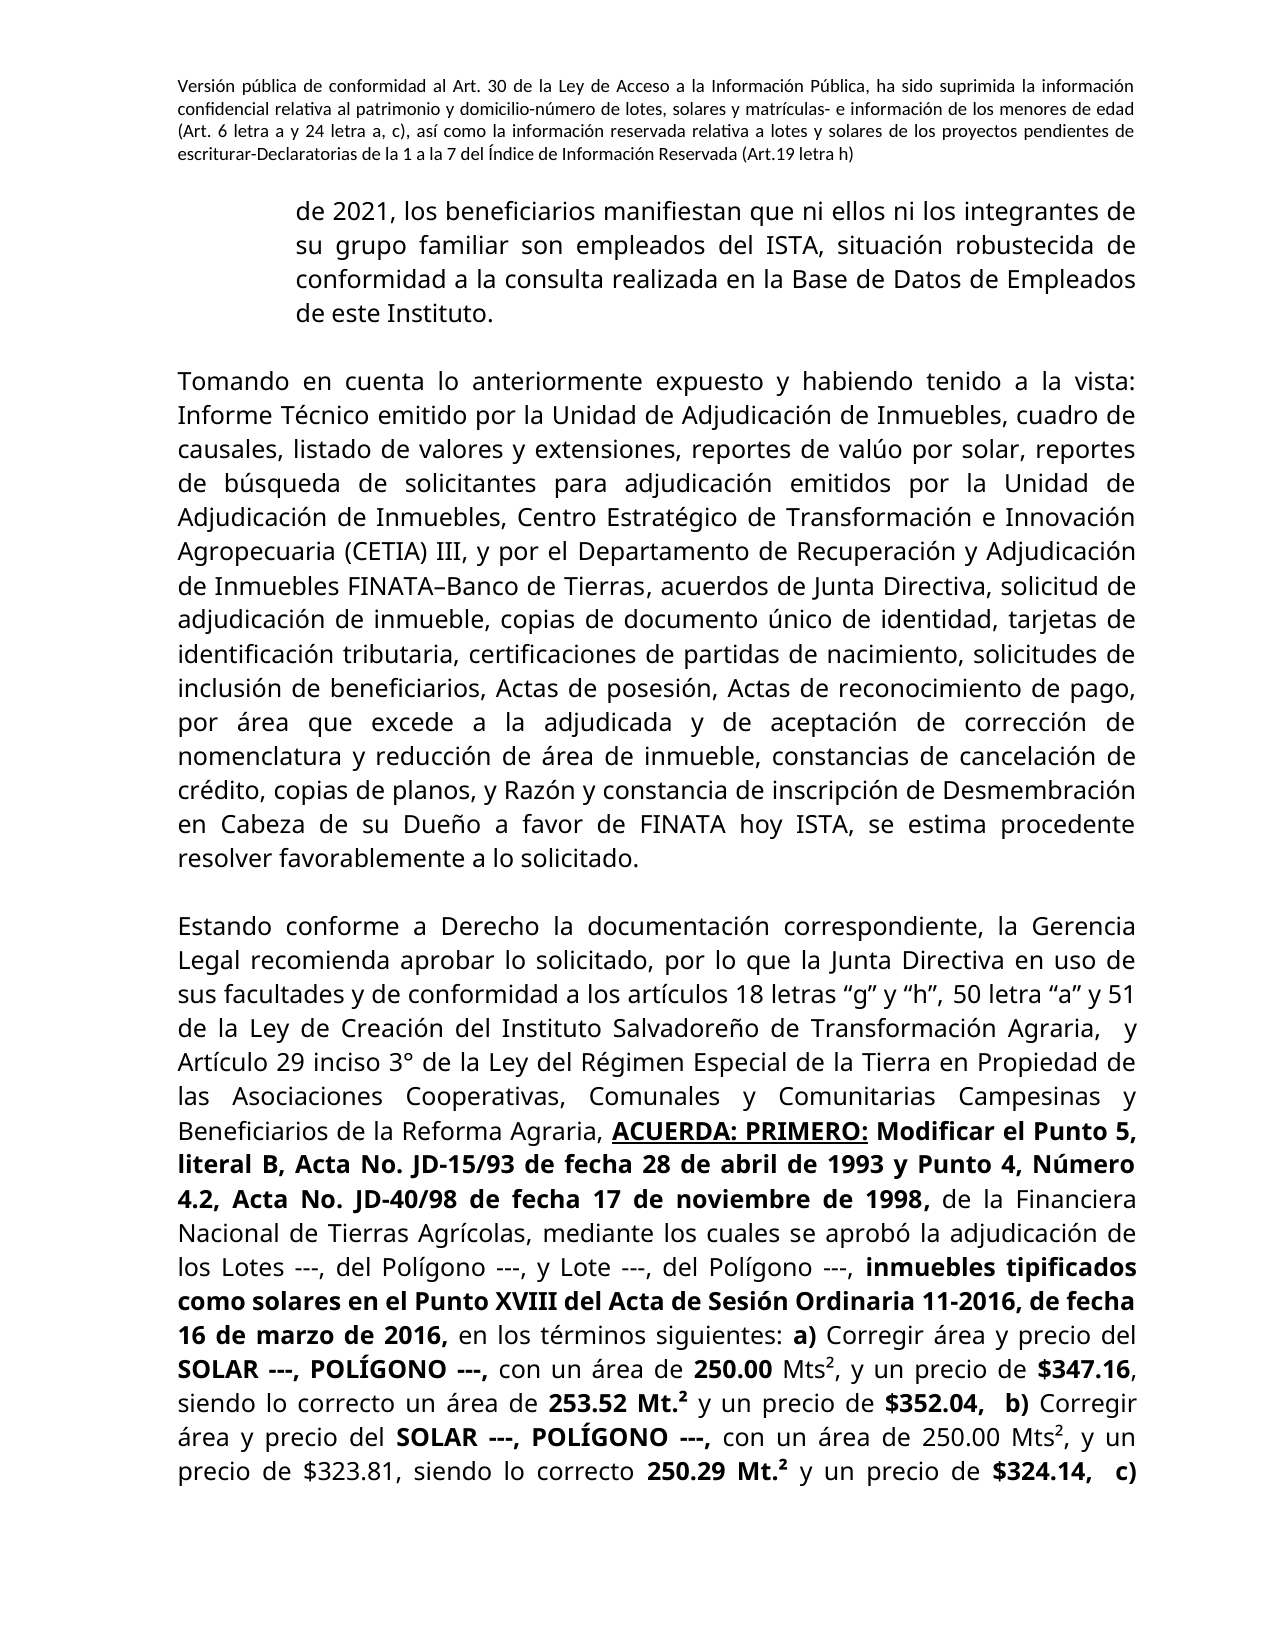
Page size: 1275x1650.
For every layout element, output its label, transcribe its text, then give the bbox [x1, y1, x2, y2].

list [222, 193, 1137, 330]
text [177, 909, 1137, 1488]
text Tomando en cuenta lo anteriormente expuesto y habiendo tenido a la vista: Informe Técnico emitido por la Unidad de Adjudicación de Inmuebles, cuadro de causales, listado de valores y extensiones, reportes de valúo por solar, reportes de búsqueda de solicitantes para adjudicación emitidos por la Unidad de Adjudicación de Inmuebles, Centro Estratégico de Transformación e Innovación Agropecuaria (CETIA) III, y por el Departamento de Recuperación y Adjudicación de Inmuebles FINATA–Banco de Tierras, acuerdos de Junta Directiva, solicitud de adjudicación de inmueble, copias de documento único de identidad, tarjetas de identificación tributaria, certificaciones de partidas de nacimiento, solicitudes de inclusión de beneficiarios, Actas de posesión, Actas de reconocimiento de pago, por área que excede a la adjudicada y de aceptación de corrección de nomenclatura y reducción de área de inmueble, constancias de cancelación de crédito, copias de planos, y Razón y constancia de inscripción de Desmembración en Cabeza de su Dueño a favor de FINATA hoy ISTA, se estima procedente resolver favorablemente a lo solicitado. [177, 364, 1137, 875]
